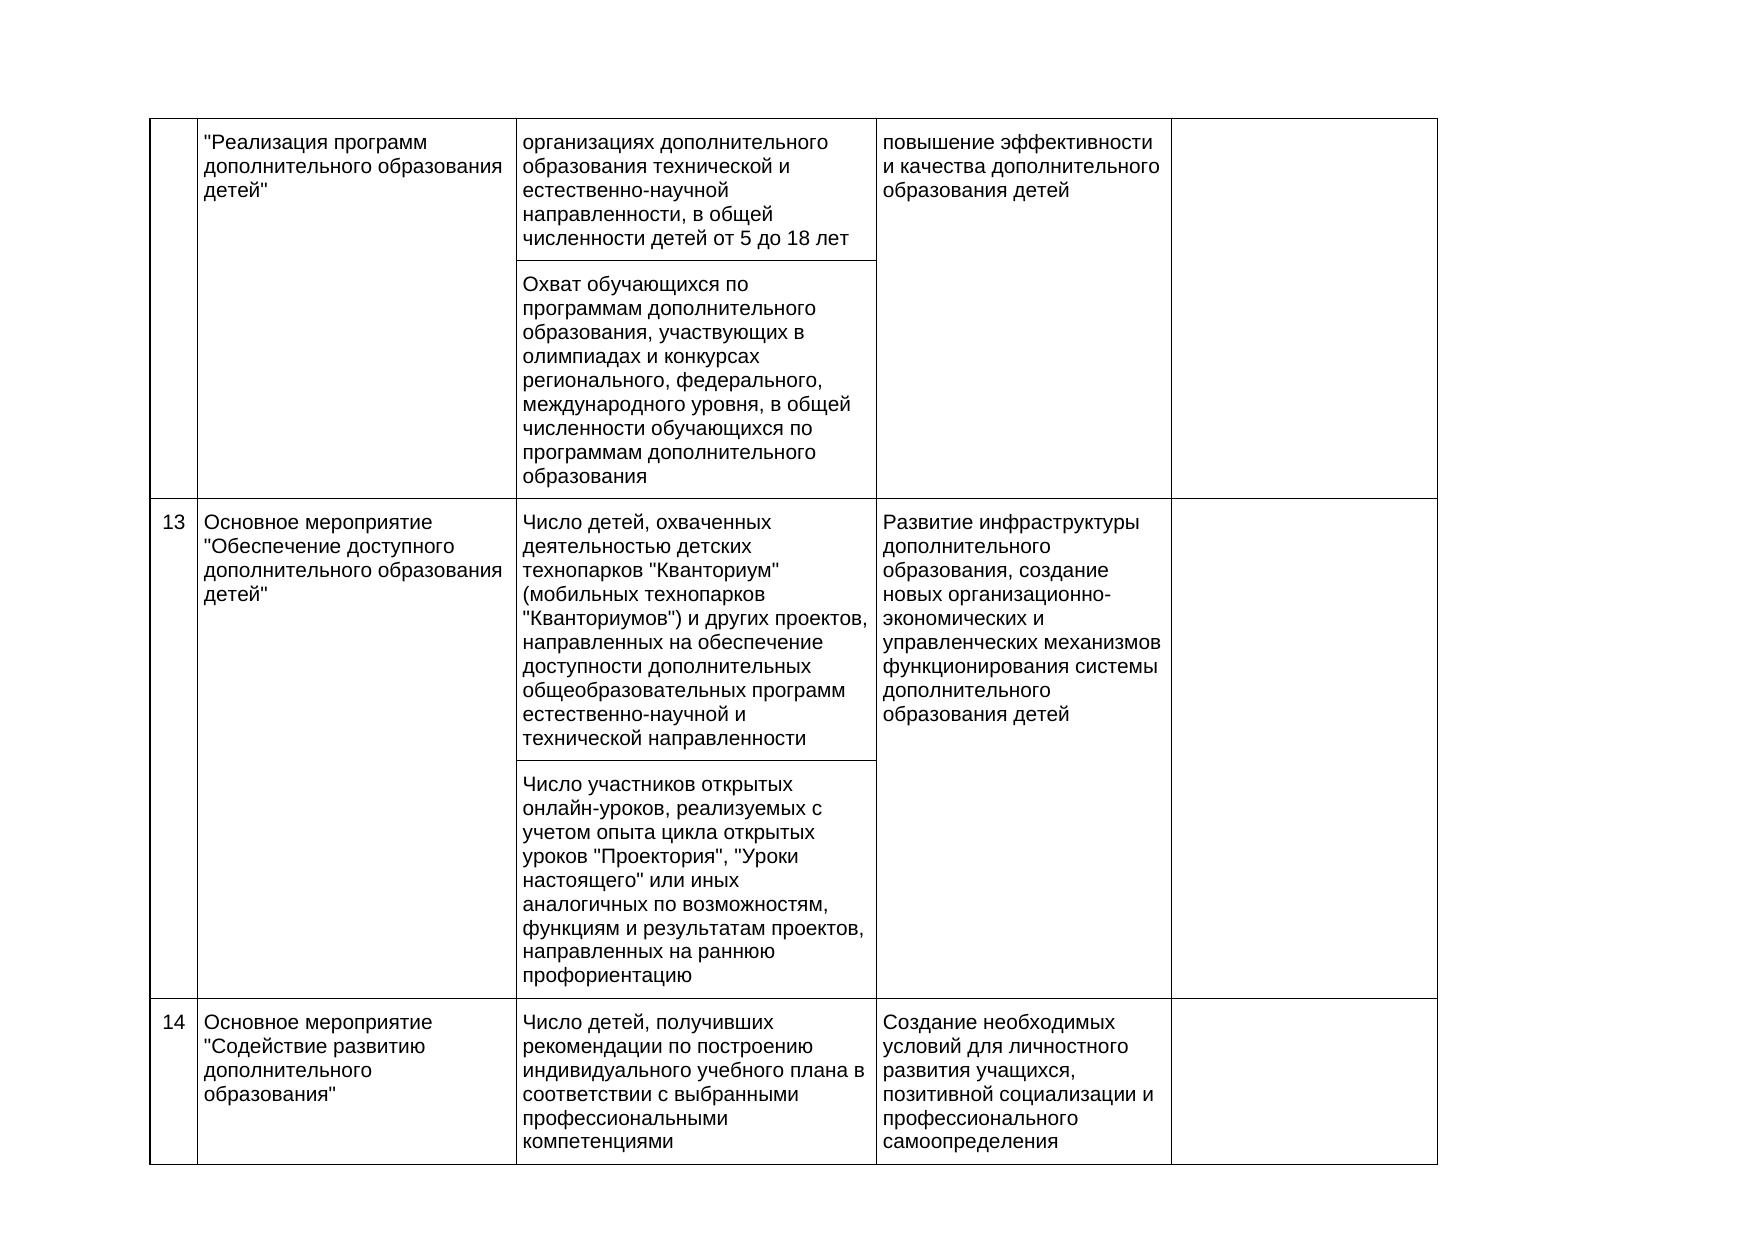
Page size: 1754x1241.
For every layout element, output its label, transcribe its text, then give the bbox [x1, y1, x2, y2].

table_cell 14 [151, 999, 197, 1164]
table_cell Число детей, охваченных деятельностью детских технопарков "Кванториум" (мобильных технопарков "Кванториумов") и других проектов, направленных на обеспечение доступности дополнительных общеобразовательных программ естественно-научной и технической направленности [517, 499, 876, 760]
table_cell Охват обучающихся по программам дополнительного образования, участвующих в олимпиадах и конкурсах регионального, федерального, международного уровня, в общей численности обучающихся по программам дополнительного образования [517, 261, 876, 498]
table_cell 13 [151, 499, 197, 998]
table_cell Основное мероприятие "Содействие развитию дополнительного образования" [198, 999, 516, 1164]
table_cell Развитие инфраструктуры дополнительного образования, создание новых организационно-экономических и управленческих механизмов функционирования системы дополнительного образования детей [877, 499, 1171, 998]
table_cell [198, 119, 516, 498]
table_cell Число детей, получивших рекомендации по построению индивидуального учебного плана в соответствии с выбранными профессиональными компетенциями [517, 999, 876, 1164]
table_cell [517, 119, 876, 260]
table_cell [1172, 499, 1437, 998]
table_cell Основное мероприятие "Обеспечение доступного дополнительного образования детей" [198, 499, 516, 998]
table_cell [1172, 119, 1437, 498]
table_cell [1172, 999, 1437, 1164]
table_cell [877, 119, 1171, 498]
table_cell 12 [151, 119, 197, 498]
table_cell Число участников открытых онлайн-уроков, реализуемых с учетом опыта цикла открытых уроков "Проектория", "Уроки настоящего" или иных аналогичных по возможностям, функциям и результатам проектов, направленных на раннюю профориентацию [517, 761, 876, 998]
table_cell Создание необходимых условий для личностного развития учащихся, позитивной социализации и профессионального самоопределения [877, 999, 1171, 1164]
